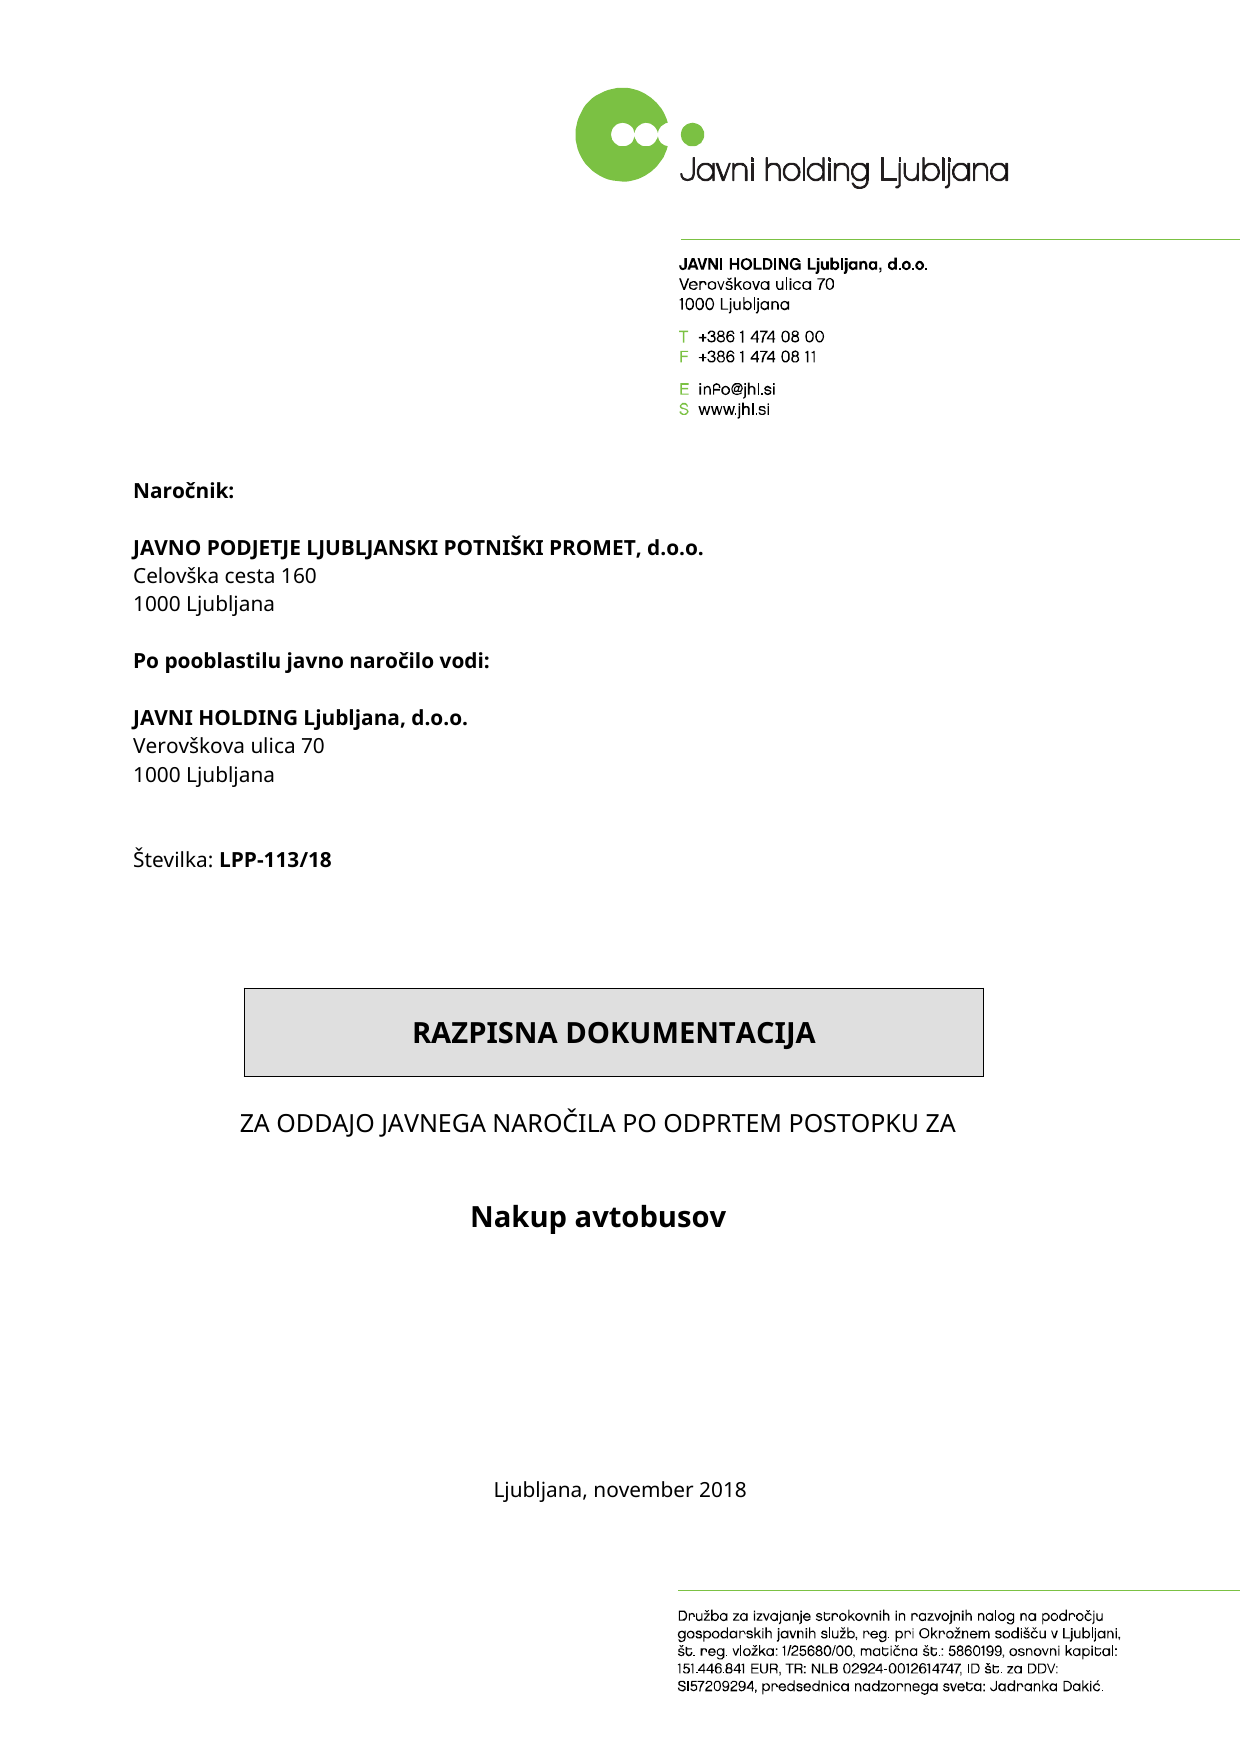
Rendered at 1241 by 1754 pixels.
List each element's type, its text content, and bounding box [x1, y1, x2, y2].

text Ljubljana, november 2018 [133, 1475, 1107, 1503]
text Verovškova ulica 70 [133, 732, 1107, 760]
text Naročnik: [133, 476, 974, 504]
text Celovška cesta 160 [133, 561, 1107, 589]
text 1000 Ljubljana [133, 760, 1107, 788]
text 1000 Ljubljana [133, 589, 1107, 618]
text Številka: LPP-113/18 [133, 845, 1107, 874]
text Nakup avtobusov [133, 1197, 1063, 1236]
text JAVNI HOLDING Ljubljana, d.o.o. [133, 703, 1107, 732]
text JAVNO PODJETJE LJUBLJANSKI POTNIŠKI PROMET, d.o.o. [133, 533, 1107, 561]
table_header RAZPISNA DOKUMENTACIJA [245, 989, 983, 1076]
text Po pooblastilu javno naročilo vodi: [133, 646, 1107, 675]
text ZA ODDAJO JAVNEGA NAROČILA PO ODPRTEM POSTOPKU ZA [133, 1106, 1063, 1140]
